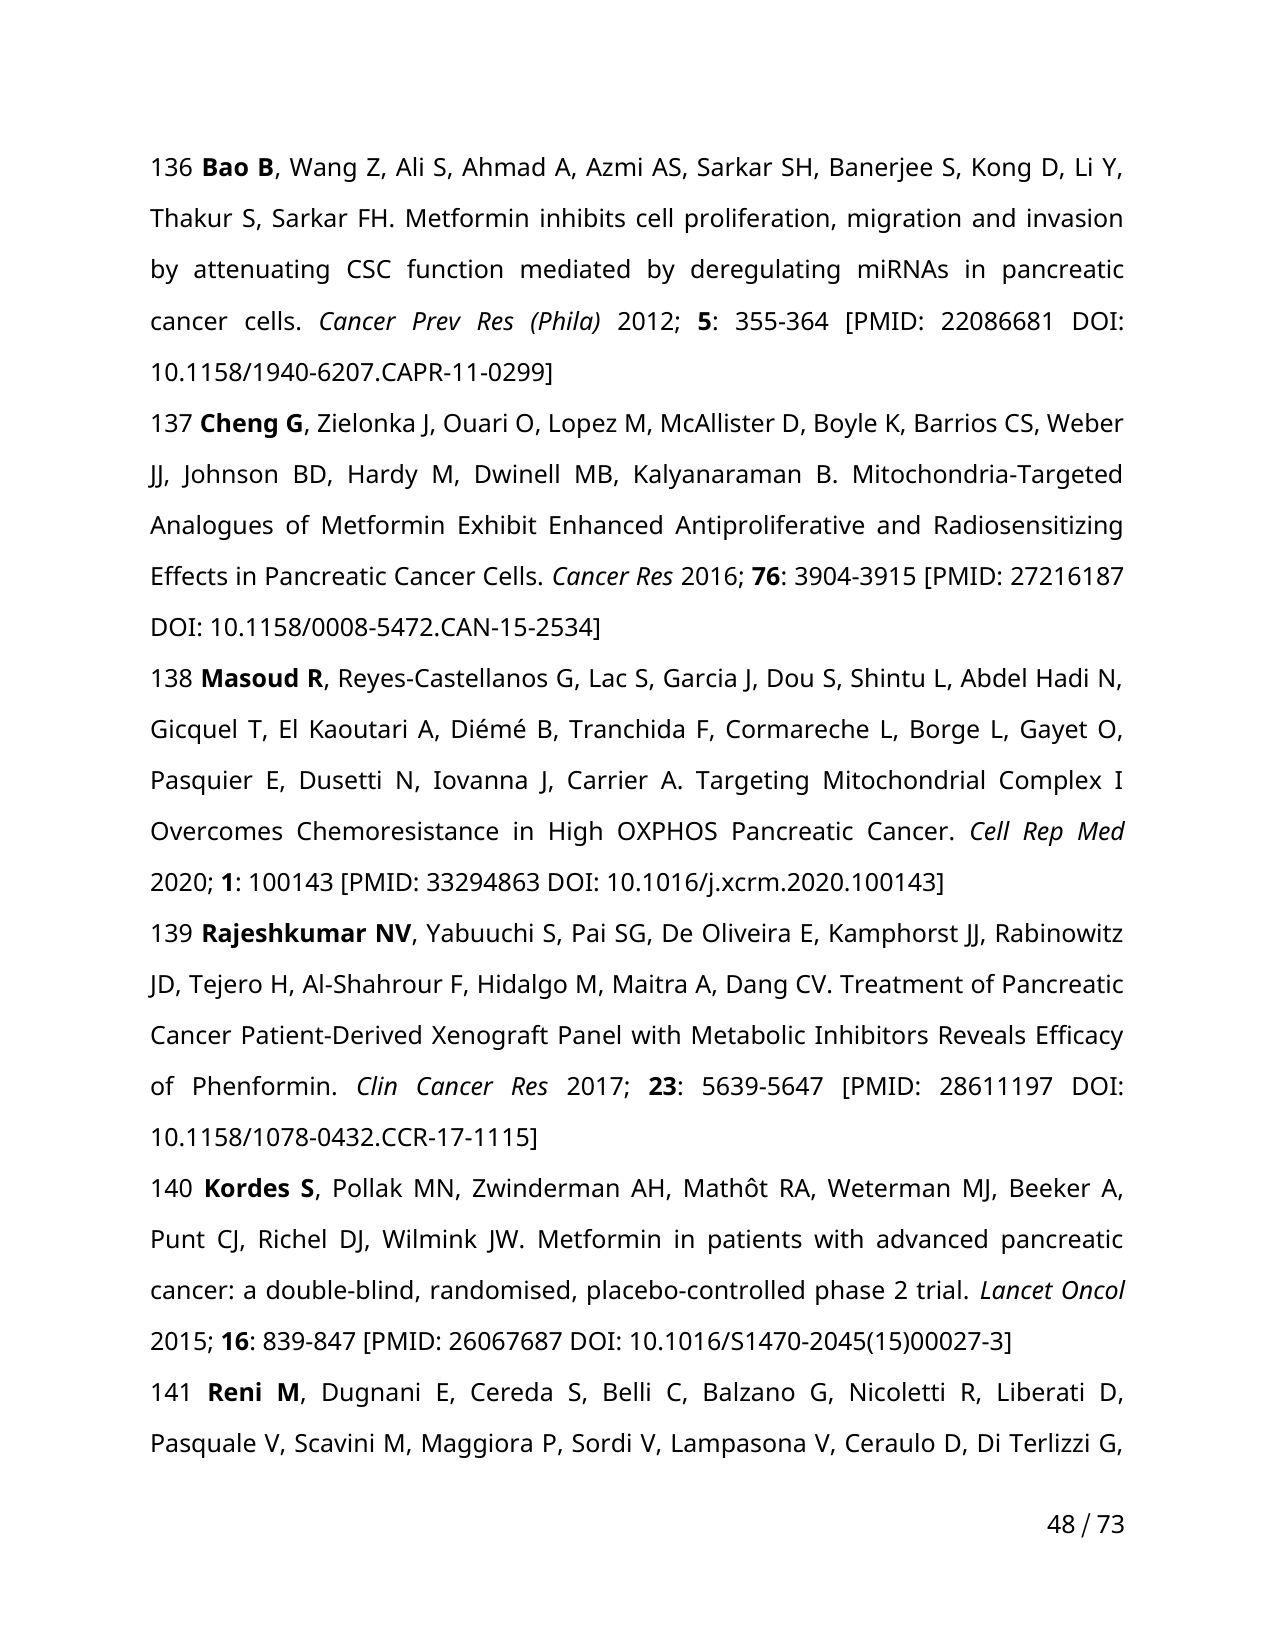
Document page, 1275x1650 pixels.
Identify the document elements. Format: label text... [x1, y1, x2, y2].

text 137 Cheng G, Zielonka J, Ouari O, Lopez M, McAllister D, Boyle K, Barrios CS, Weber JJ, Johnson BD, Hardy M, Dwinell MB, Kalyanaraman B. Mitochondria-Targeted Analogues of Metformin Exhibit Enhanced Antiproliferative and Radiosensitizing Effects in Pancreatic Cancer Cells. Cancer Res 2016; 76: 3904-3915 [PMID: 27216187 DOI: 10.1158/0008-5472.CAN-15-2534] [150, 405, 1125, 643]
text 139 Rajeshkumar NV, Yabuuchi S, Pai SG, De Oliveira E, Kamphorst JJ, Rabinowitz JD, Tejero H, Al-Shahrour F, Hidalgo M, Maitra A, Dang CV. Treatment of Pancreatic Cancer Patient-Derived Xenograft Panel with Metabolic Inhibitors Reveals Efficacy of Phenformin. Clin Cancer Res 2017; 23: 5639-5647 [PMID: 28611197 DOI: 10.1158/1078-0432.CCR-17-1115] [150, 916, 1125, 1154]
text 138 Masoud R, Reyes-Castellanos G, Lac S, Garcia J, Dou S, Shintu L, Abdel Hadi N, Gicquel T, El Kaoutari A, Diémé B, Tranchida F, Cormareche L, Borge L, Gayet O, Pasquier E, Dusetti N, Iovanna J, Carrier A. Targeting Mitochondrial Complex I Overcomes Chemoresistance in High OXPHOS Pancreatic Cancer. Cell Rep Med 2020; 1: 100143 [PMID: 33294863 DOI: 10.1016/j.xcrm.2020.100143] [150, 660, 1125, 899]
text 136 Bao B, Wang Z, Ali S, Ahmad A, Azmi AS, Sarkar SH, Banerjee S, Kong D, Li Y, Thakur S, Sarkar FH. Metformin inhibits cell proliferation, migration and invasion by attenuating CSC function mediated by deregulating miRNAs in pancreatic cancer cells. Cancer Prev Res (Phila) 2012; 5: 355-364 [PMID: 22086681 DOI: 10.1158/1940-6207.CAPR-11-0299] [150, 150, 1125, 388]
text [150, 1375, 1125, 1460]
text 140 Kordes S, Pollak MN, Zwinderman AH, Mathôt RA, Weterman MJ, Beeker A, Punt CJ, Richel DJ, Wilmink JW. Metformin in patients with advanced pancreatic cancer: a double-blind, randomised, placebo-controlled phase 2 trial. Lancet Oncol 2015; 16: 839-847 [PMID: 26067687 DOI: 10.1016/S1470-2045(15)00027-3] [150, 1171, 1125, 1358]
